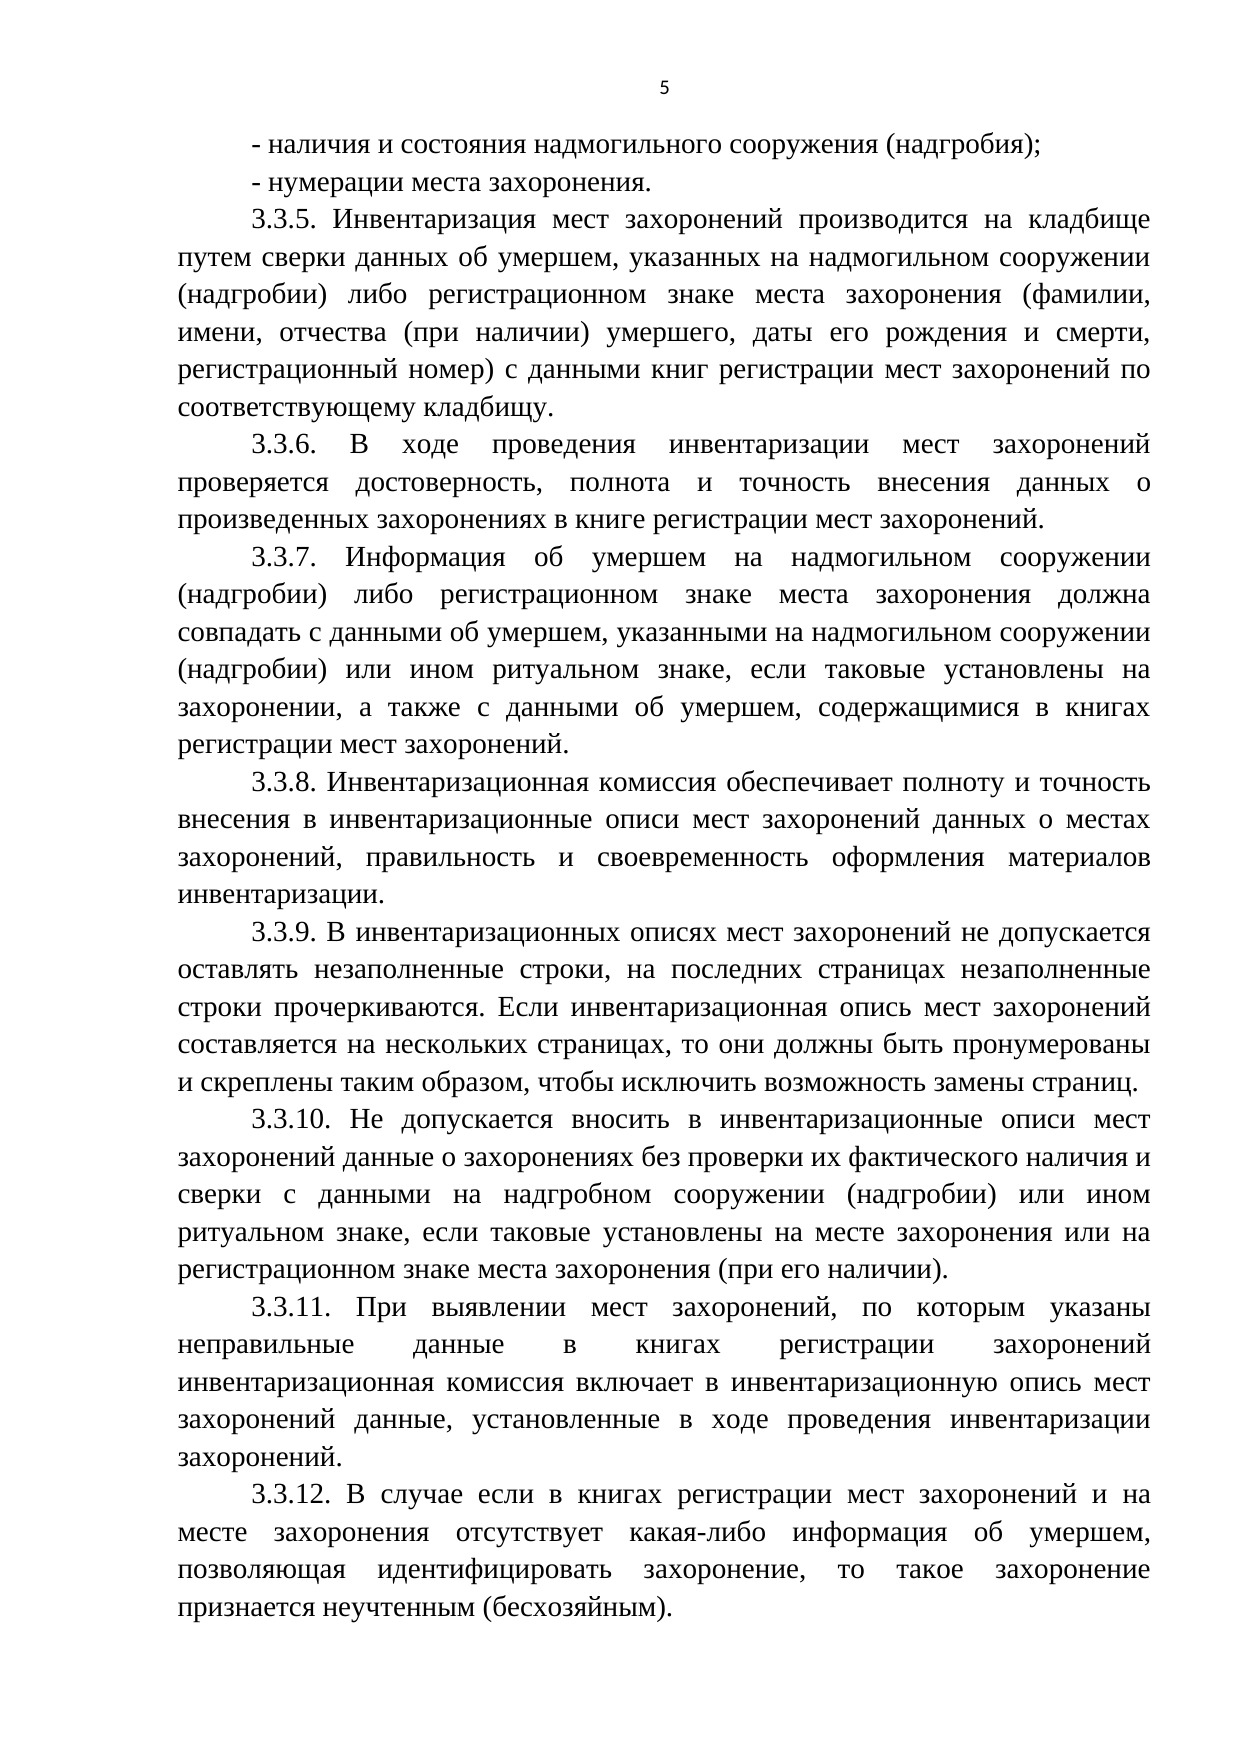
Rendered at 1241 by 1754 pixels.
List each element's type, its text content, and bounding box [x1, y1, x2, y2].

text 3.3.5. Инвентаризация мест захоронений производится на кладбище путем сверки данных об умершем, указанных на надмогильном сооружении (надгробии) либо регистрационном знаке места захоронения (фамилии, имени, отчества (при наличии) умершего, даты его рождения и смерти, регистрационный номер) с данными книг регистрации мест захоронений по соответствующему кладбищу. [177, 199, 1152, 424]
text - наличия и состояния надмогильного сооружения (надгробия); [177, 124, 1152, 161]
text 3.3.6. В ходе проведения инвентаризации мест захоронений проверяется достоверность, полнота и точность внесения данных о произведенных захоронениях в книге регистрации мест захоронений. [177, 424, 1152, 536]
text 3.3.11. При выявлении мест захоронений, по которым указаны неправильные данные в книгах регистрации захоронений инвентаризационная комиссия включает в инвентаризационную опись мест захоронений данные, установленные в ходе проведения инвентаризации захоронений. [177, 1286, 1152, 1474]
text 3.3.8. Инвентаризационная комиссия обеспечивает полноту и точность внесения в инвентаризационные описи мест захоронений данных о местах захоронений, правильность и своевременность оформления материалов инвентаризации. [177, 761, 1152, 911]
text 3.3.12. В случае если в книгах регистрации мест захоронений и на месте захоронения отсутствует какая-либо информация об умершем, позволяющая идентифицировать захоронение, то такое захоронение признается неучтенным (бесхозяйным). [177, 1474, 1152, 1624]
text - нумерации места захоронения. [177, 161, 1152, 199]
text 3.3.7. Информация об умершем на надмогильном сооружении (надгробии) либо регистрационном знаке места захоронения должна совпадать с данными об умершем, указанными на надмогильном сооружении (надгробии) или ином ритуальном знаке, если таковые установлены на захоронении, а также с данными об умершем, содержащимися в книгах регистрации мест захоронений. [177, 536, 1152, 761]
text 3.3.9. В инвентаризационных описях мест захоронений не допускается оставлять незаполненные строки, на последних страницах незаполненные строки прочеркиваются. Если инвентаризационная опись мест захоронений составляется на нескольких страницах, то они должны быть пронумерованы и скреплены таким образом, чтобы исключить возможность замены страниц. [177, 911, 1152, 1099]
text 3.3.10. Не допускается вносить в инвентаризационные описи мест захоронений данные о захоронениях без проверки их фактического наличия и сверки с данными на надгробном сооружении (надгробии) или ином ритуальном знаке, если таковые установлены на месте захоронения или на регистрационном знаке места захоронения (при его наличии). [177, 1099, 1152, 1286]
